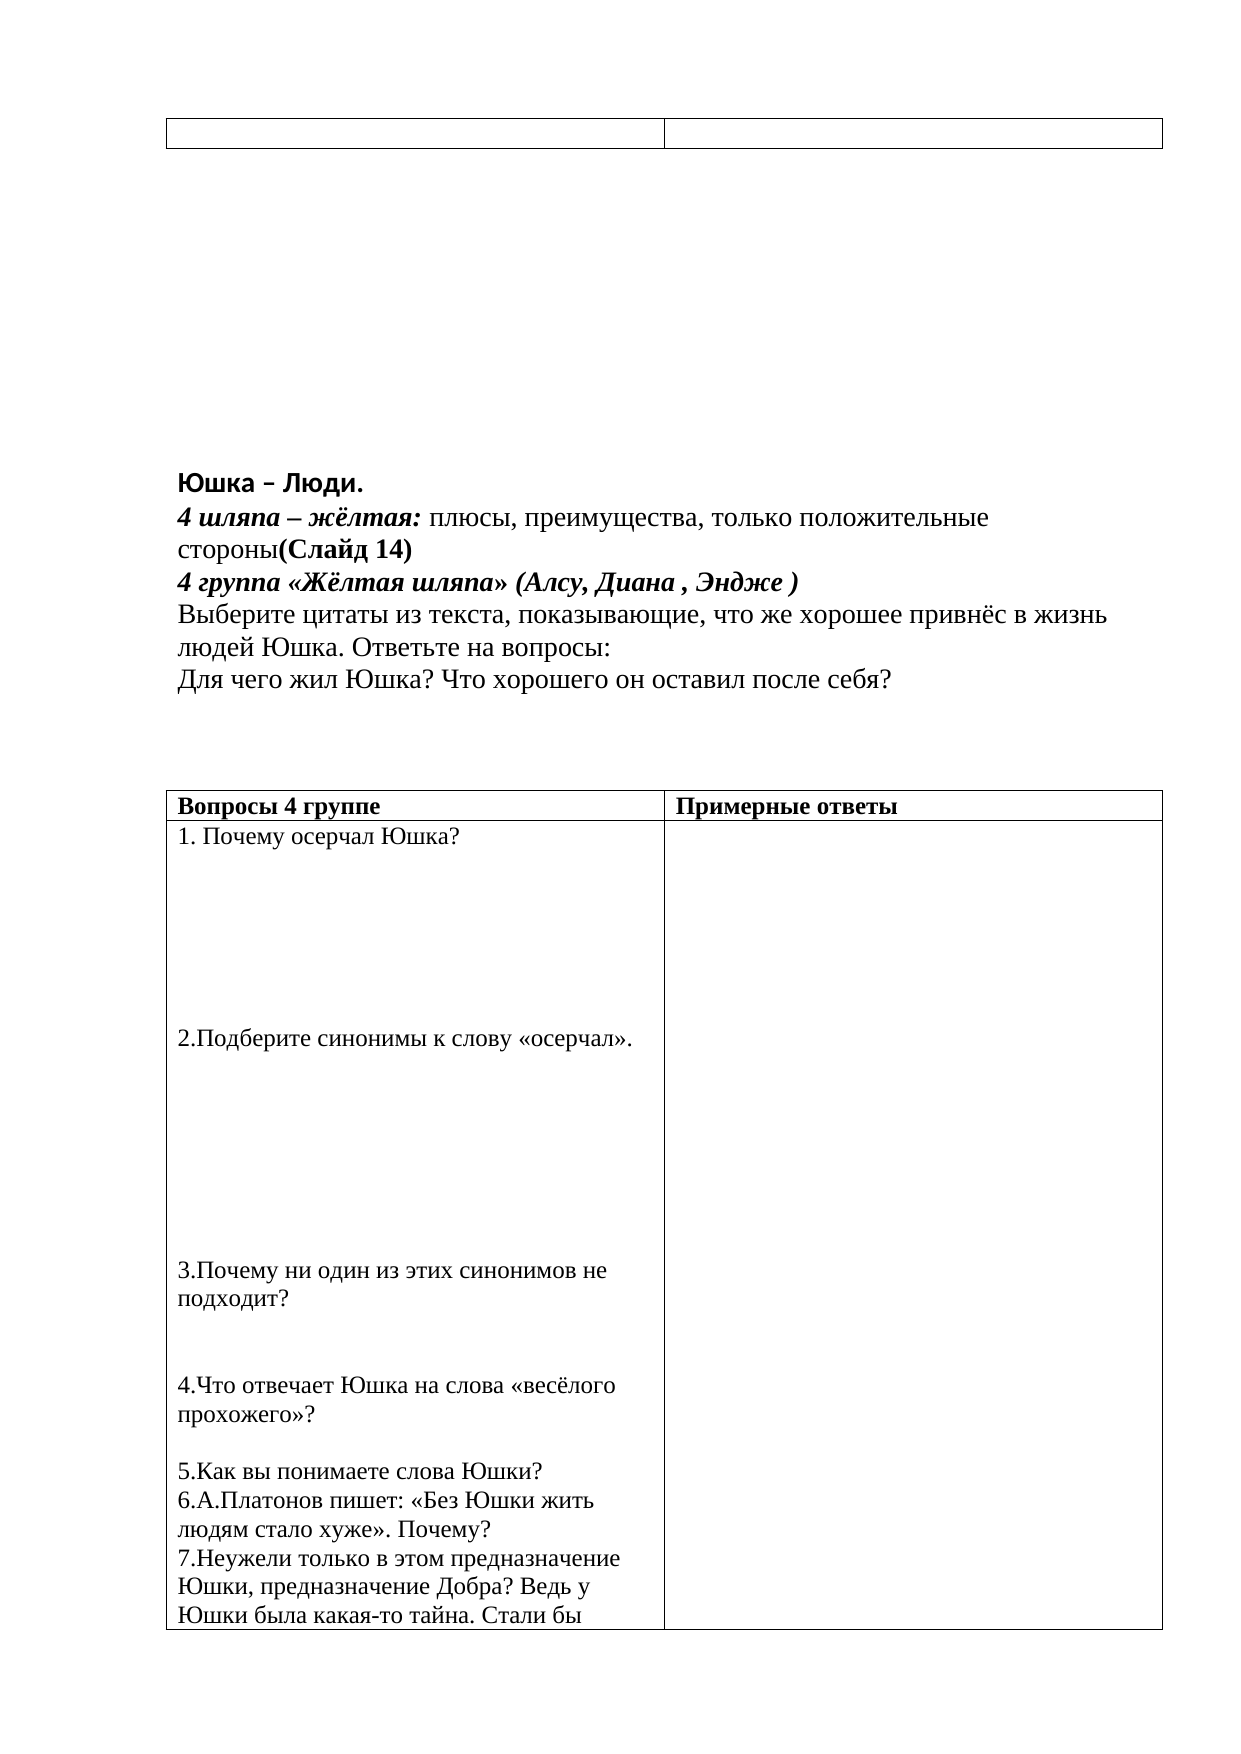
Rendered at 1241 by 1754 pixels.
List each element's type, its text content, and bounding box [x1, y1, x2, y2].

text Для чего жил Юшка? Что хорошего он оставил после себя? [177, 662, 1152, 694]
table_cell [665, 821, 1162, 1629]
table_header Вопросы 4 группе [167, 791, 664, 820]
table_cell [665, 119, 1162, 148]
table_header Примерные ответы [665, 791, 1162, 820]
text 4 шляпа – жёлтая: плюсы, преимущества, только положительные стороны(Слайд 14) [177, 500, 1152, 565]
text Выберите цитаты из текста, показывающие, что же хорошее привнёс в жизнь людей Юшка. Ответьте на вопросы: [177, 597, 1152, 662]
text Юшка – Люди. [177, 464, 1152, 500]
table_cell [167, 119, 664, 148]
text 4 группа «Жёлтая шляпа» (Алсу, Диана , Эндже ) [177, 565, 1152, 597]
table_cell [167, 821, 664, 1629]
